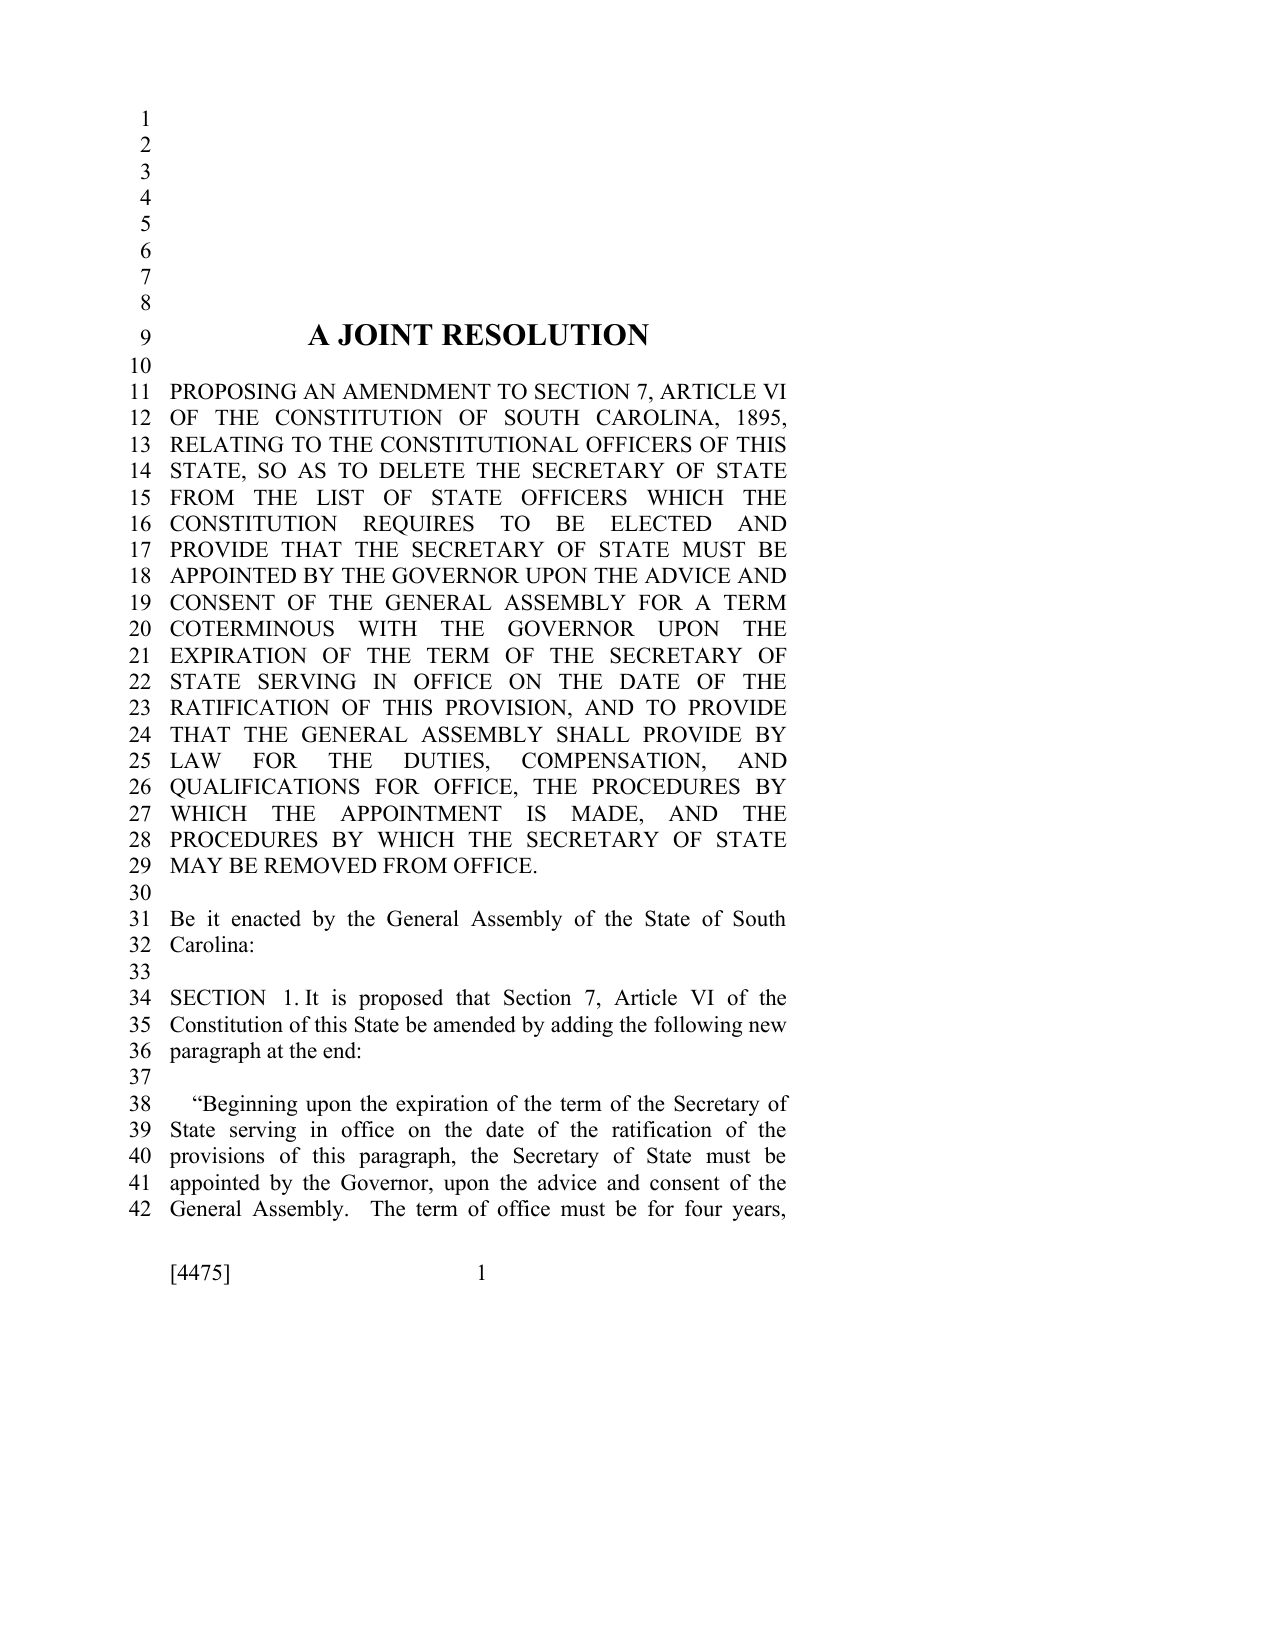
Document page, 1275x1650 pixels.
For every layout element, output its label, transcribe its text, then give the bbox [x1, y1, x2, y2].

text Be it enacted by the General Assembly of the State of South Carolina: [169, 905, 787, 958]
text A JOINT RESOLUTION [169, 316, 787, 352]
text PROPOSING AN AMENDMENT TO SECTION 7, ARTICLE VI OF THE CONSTITUTION OF SOUTH CAROLINA, 1895, RELATING TO THE CONSTITUTIONAL OFFICERS OF THIS STATE, SO AS TO DELETE THE SECRETARY OF STATE FROM THE LIST OF STATE OFFICERS WHICH THE CONSTITUTION REQUIRES TO BE ELECTED AND PROVIDE THAT THE SECRETARY OF STATE MUST BE APPOINTED BY THE GOVERNOR UPON THE ADVICE AND CONSENT OF THE GENERAL ASSEMBLY FOR A TERM COTERMINOUS WITH THE GOVERNOR UPON THE EXPIRATION OF THE TERM OF THE SECRETARY OF STATE SERVING IN OFFICE ON THE DATE OF THE RATIFICATION OF THIS PROVISION, AND TO PROVIDE THAT THE GENERAL ASSEMBLY SHALL PROVIDE BY LAW FOR THE DUTIES, COMPENSATION, AND QUALIFICATIONS FOR OFFICE, THE PROCEDURES BY WHICH THE APPOINTMENT IS MADE, AND THE PROCEDURES BY WHICH THE SECRETARY OF STATE MAY BE REMOVED FROM OFFICE. [169, 378, 787, 879]
text SECTION 1. It is proposed that Section 7, Article VI of the Constitution of this State be amended by adding the following new paragraph at the end: [169, 984, 787, 1063]
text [169, 1090, 787, 1221]
